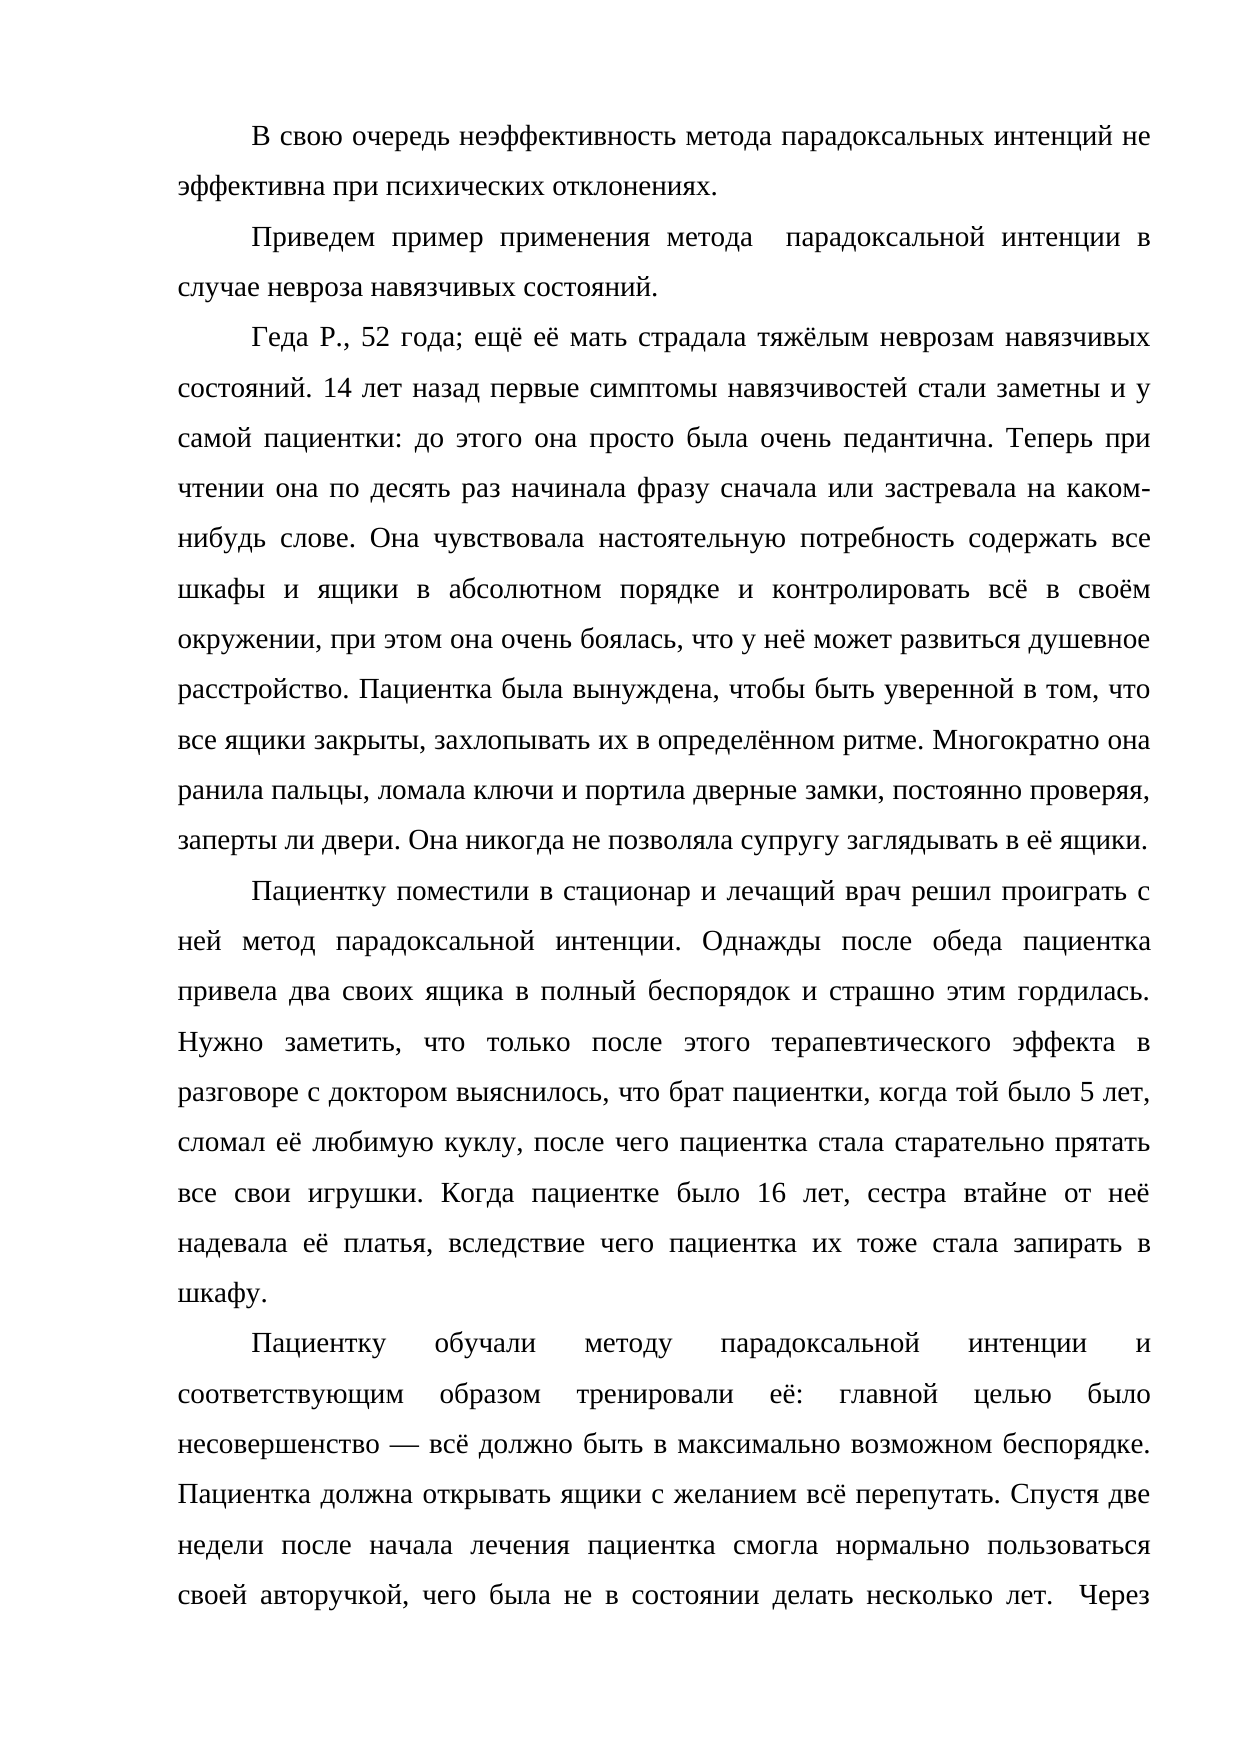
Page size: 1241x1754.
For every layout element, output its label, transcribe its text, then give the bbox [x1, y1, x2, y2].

text Пациентку поместили в стационар и лечащий врач решил проиграть с ней метод парадоксальной интенции. Однажды после обеда пациентка привела два своих ящика в полный беспорядок и страшно этим гордилась. Нужно заметить, что только после этого терапевтического эффекта в разговоре с доктором выяснилось, что брат пациентки, когда той было 5 лет, сломал её любимую куклу, после чего пациентка стала старательно прятать все свои игрушки. Когда пациентке было 16 лет, сестра втайне от неё надевала её платья, вследствие чего пациентка их тоже стала запирать в шкафу. [177, 873, 1152, 1309]
text Геда Р., 52 года; ещё её мать страдала тяжёлым неврозам навязчивых состояний. 14 лет назад первые симптомы навязчивостей стали заметны и у самой пациентки: до этого она просто была очень педантична. Теперь при чтении она по десять раз начинала фразу сначала или застревала на каком-нибудь слове. Она чувствовала настоятельную потребность содержать все шкафы и ящики в абсолютном порядке и контролировать всё в своём окружении, при этом она очень боялась, что у неё может развиться душевное расстройство. Пациентка была вынуждена, чтобы быть уверенной в том, что все ящики закрыты, захлопывать их в определённом ритме. Многократно она ранила пальцы, ломала ключи и портила дверные замки, постоянно проверяя, заперты ли двери. Она никогда не позволяла супругу заглядывать в её ящики. [177, 319, 1152, 856]
text В свою очередь неэффективность метода парадоксальных интенций не эффективна при психических отклонениях. [177, 118, 1152, 202]
text Приведем пример применения метода парадоксальной интенции в случае невроза навязчивых состояний. [177, 219, 1152, 303]
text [177, 1326, 1152, 1611]
